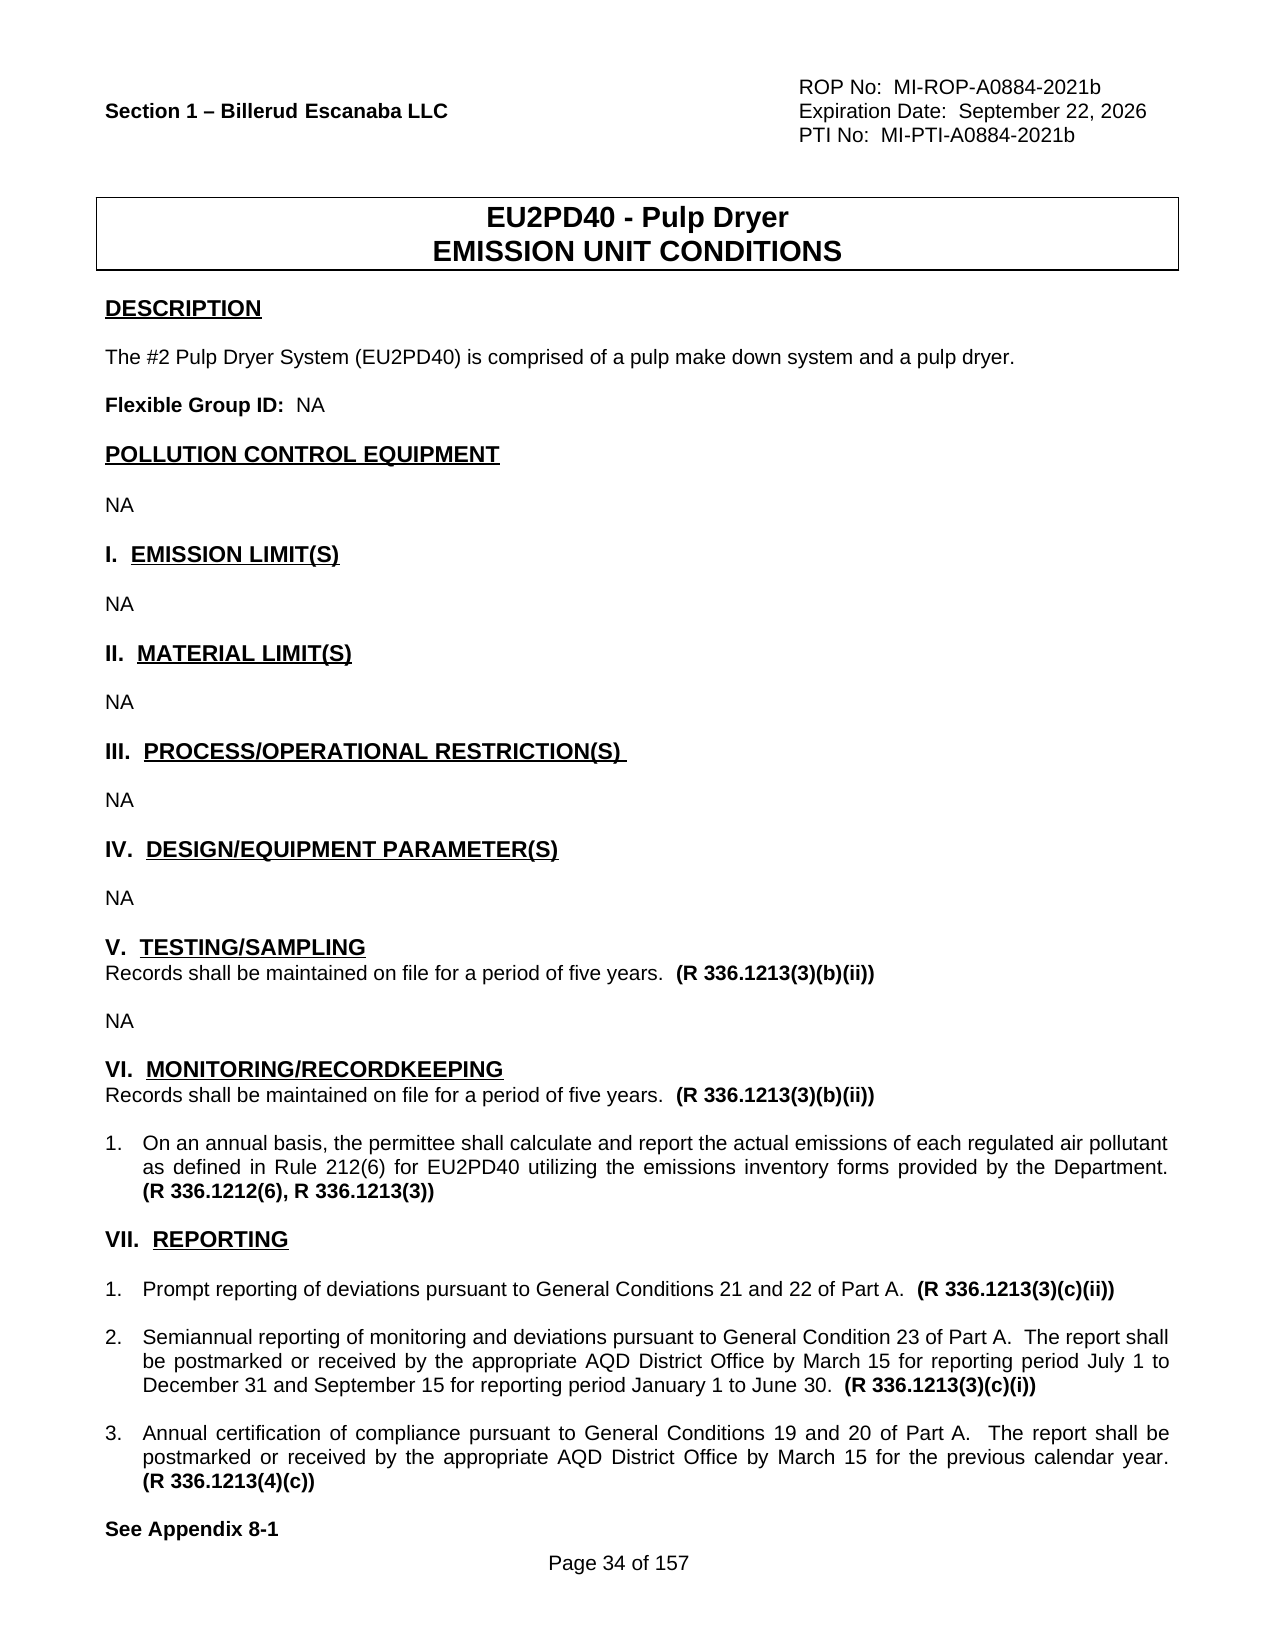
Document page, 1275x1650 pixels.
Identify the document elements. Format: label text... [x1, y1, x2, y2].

text See Appendix 8-1 [105, 1516, 1170, 1540]
text 1. Prompt reporting of deviations pursuant to General Conditions 21 and 22 of Part A. (R 336.1213(3)(c)(ii)) [105, 1277, 1170, 1301]
text NA [105, 690, 1170, 714]
text Records shall be maintained on file for a period of five years. (R 336.1213(3)(b)(ii)) [105, 961, 1170, 984]
text The #2 Pulp Dryer System (EU2PD40) is comprised of a pulp make down system and a pulp dryer. [105, 345, 1170, 369]
text I. EMISSION LIMIT(S) [105, 541, 1170, 568]
subtitle EU2PD40 - Pulp Dryer [97, 198, 1178, 231]
text EMISSION UNIT CONDITIONS [97, 231, 1178, 269]
text NA [105, 788, 1170, 812]
text NA [105, 493, 1170, 517]
text 2. Semiannual reporting of monitoring and deviations pursuant to General Condition 23 of Part A. The report shall be postmarked or received by the appropriate AQD District Office by March 15 for reporting period July 1 to December 31 and September 15 for reporting period January 1 to June 30. (R 336.1213(3)(c)(i)) [105, 1325, 1170, 1397]
text 1. On an annual basis, the permittee shall calculate and report the actual emissions of each regulated air pollutant as defined in Rule 212(6) for EU2PD40 utilizing the emissions inventory forms provided by the Department. (R 336.1212(6), R 336.1213(3)) [105, 1131, 1170, 1202]
text IV. DESIGN/EQUIPMENT PARAMETER(S) [105, 836, 1170, 862]
text POLLUTION CONTROL EQUIPMENT [105, 441, 1170, 467]
text VI. MONITORING/RECORDKEEPING [105, 1056, 1170, 1083]
text 3. Annual certification of compliance pursuant to General Conditions 19 and 20 of Part A. The report shall be postmarked or received by the appropriate AQD District Office by March 15 for the previous calendar year. (R 336.1213(4)(c)) [105, 1421, 1170, 1492]
text III. PROCESS/OPERATIONAL RESTRICTION(S) [105, 738, 1170, 764]
text NA [105, 592, 1170, 616]
text VII. REPORTING [105, 1226, 1170, 1253]
text NA [105, 886, 1170, 910]
text DESCRIPTION [105, 294, 1170, 321]
text II. MATERIAL LIMIT(S) [105, 639, 1170, 666]
text Records shall be maintained on file for a period of five years. (R 336.1213(3)(b)(ii)) [105, 1083, 1170, 1107]
text NA [105, 1008, 1170, 1032]
text Flexible Group ID: NA [105, 393, 1170, 417]
text V. TESTING/SAMPLING [105, 934, 1170, 961]
